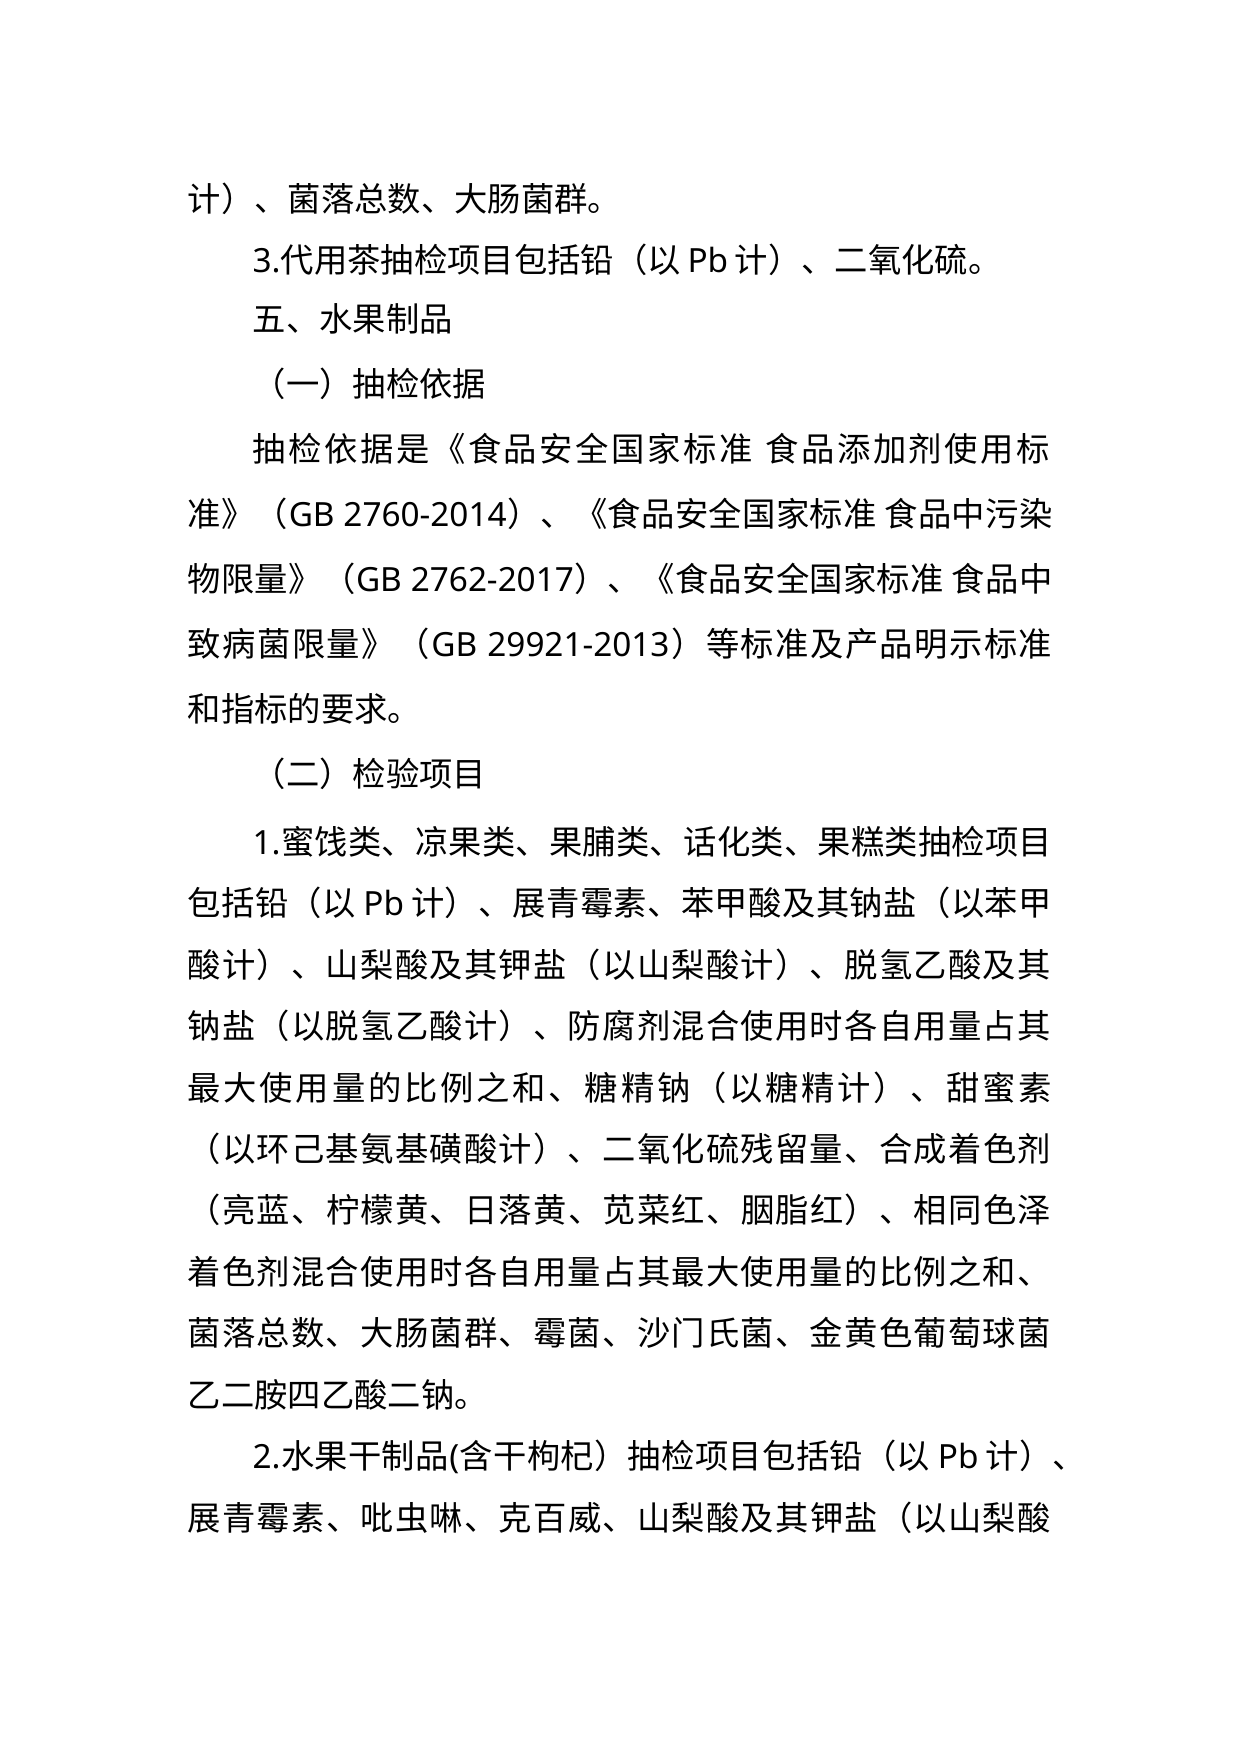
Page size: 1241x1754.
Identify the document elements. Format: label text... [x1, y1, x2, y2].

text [187, 1419, 1053, 1542]
text 1.蜜饯类、凉果类、果脯类、话化类、果糕类抽检项目包括铅（以Pb计）、展青霉素、苯甲酸及其钠盐（以苯甲酸计）、山梨酸及其钾盐（以山梨酸计）、脱氢乙酸及其钠盐（以脱氢乙酸计）、防腐剂混合使用时各自用量占其最大使用量的比例之和、糖精钠（以糖精计）、甜蜜素（以环己基氨基磺酸计）、二氧化硫残留量、合成着色剂（亮蓝、柠檬黄、日落黄、苋菜红、胭脂红）、相同色泽着色剂混合使用时各自用量占其最大使用量的比例之和、菌落总数、大肠菌群、霉菌、沙门氏菌、金黄色葡萄球菌、乙二胺四乙酸二钠。 [187, 805, 1053, 1419]
text （二）检验项目 [187, 740, 1053, 805]
text 五、水果制品 [187, 285, 1053, 350]
text （一）抽检依据 [187, 350, 1053, 415]
text 3.代用茶抽检项目包括铅（以Pb计）、二氧化硫。 [187, 223, 1053, 285]
text 抽检依据是《食品安全国家标准 食品添加剂使用标准》（GB 2760-2014）、《食品安全国家标准 食品中污染物限量》（GB 2762-2017）、《食品安全国家标准 食品中致病菌限量》（GB 29921-2013）等标准及产品明示标准和指标的要求。 [187, 415, 1053, 740]
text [187, 162, 1053, 223]
